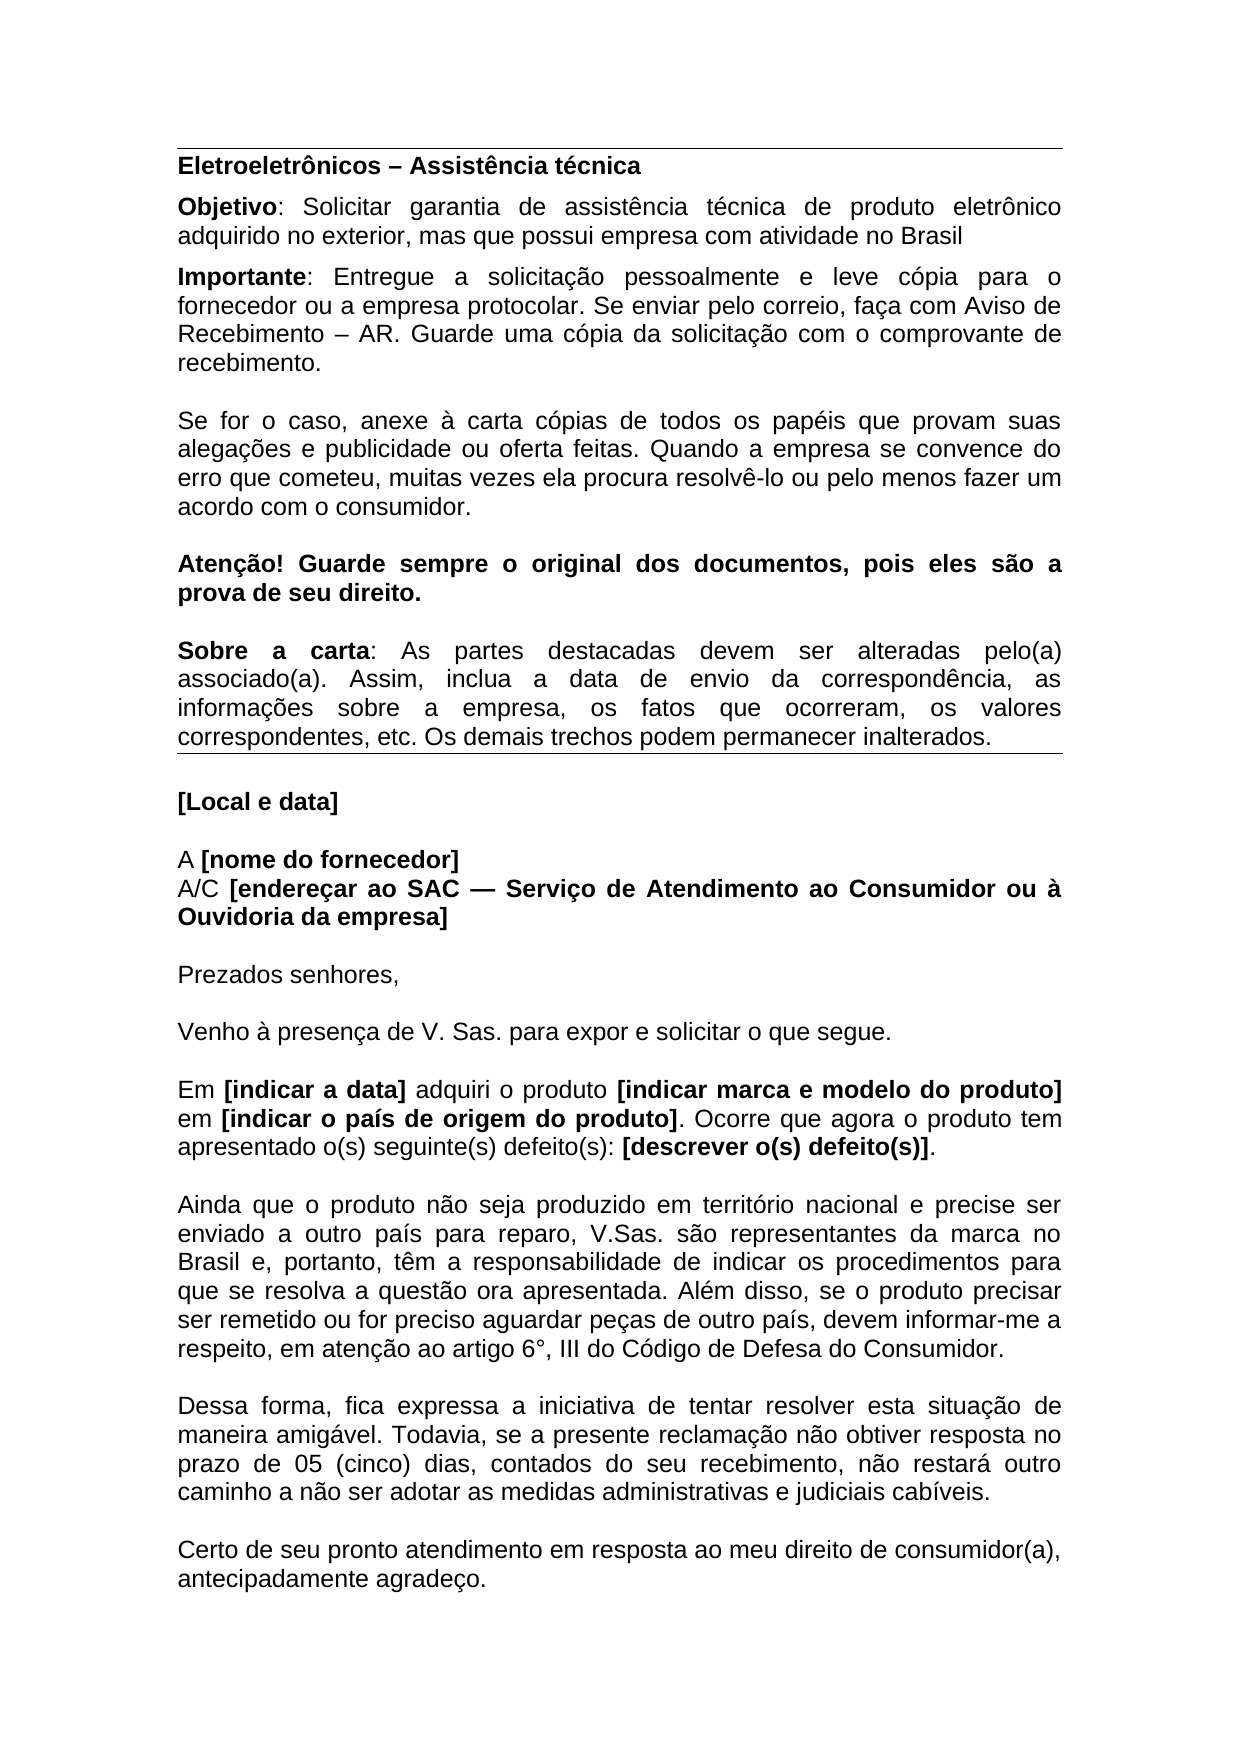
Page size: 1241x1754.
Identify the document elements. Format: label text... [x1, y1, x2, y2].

text Sobre a carta: As partes destacadas devem ser alteradas pelo(a) associado(a). Assim, inclua a data de envio da correspondência, as informações sobre a empresa, os fatos que ocorreram, os valores correspondentes, etc. Os demais trechos podem permanecer inalterados. [177, 636, 1063, 753]
text Se for o caso, anexe à carta cópias de todos os papéis que provam suas alegações e publicidade ou oferta feitas. Quando a empresa se convence do erro que cometeu, muitas vezes ela procura resolvê-lo ou pelo menos fazer um acordo com o consumidor. [177, 406, 1063, 521]
text Atenção! Guarde sempre o original dos documentos, pois eles são a prova de seu direito. [177, 549, 1063, 607]
text [Local e data] [177, 787, 1063, 816]
text Importante: Entregue a solicitação pessoalmente e leve cópia para o fornecedor ou a empresa protocolar. Se enviar pelo correio, faça com Aviso de Recebimento – AR. Guarde uma cópia da solicitação com o comprovante de recebimento. [177, 262, 1063, 377]
text Eletroeletrônicos – Assistência técnica [177, 149, 1063, 179]
text Ainda que o produto não seja produzido em território nacional e precise ser enviado a outro país para reparo, V.Sas. são representantes da marca no Brasil e, portanto, têm a responsabilidade de indicar os procedimentos para que se resolva a questão ora apresentada. Além disso, se o produto precisar ser remetido ou for preciso aguardar peças de outro país, devem informar-me a respeito, em atenção ao artigo 6°, III do Código de Defesa do Consumidor. [177, 1190, 1063, 1362]
text Venho à presença de V. Sas. para expor e solicitar o que segue. [177, 1017, 1063, 1046]
text Prezados senhores, [177, 960, 1063, 989]
text A [nome do fornecedor] [177, 845, 1063, 874]
text Objetivo: Solicitar garantia de assistência técnica de produto eletrônico adquirido no exterior, mas que possui empresa com atividade no Brasil [177, 189, 1063, 249]
text Certo de seu pronto atendimento em resposta ao meu direito de consumidor(a), antecipadamente agradeço. [177, 1535, 1063, 1592]
text Em [indicar a data] adquiri o produto [indicar marca e modelo do produto] em [indicar o país de origem do produto]. Ocorre que agora o produto tem apresentado o(s) seguinte(s) defeito(s): [descrever o(s) defeito(s)]. [177, 1075, 1063, 1161]
text A/C [endereçar ao SAC — Serviço de Atendimento ao Consumidor ou à Ouvidoria da empresa] [177, 874, 1063, 931]
text Dessa forma, fica expressa a iniciativa de tentar resolver esta situação de maneira amigável. Todavia, se a presente reclamação não obtiver resposta no prazo de 05 (cinco) dias, contados do seu recebimento, não restará outro caminho a não ser adotar as medidas administrativas e judiciais cabíveis. [177, 1391, 1063, 1506]
